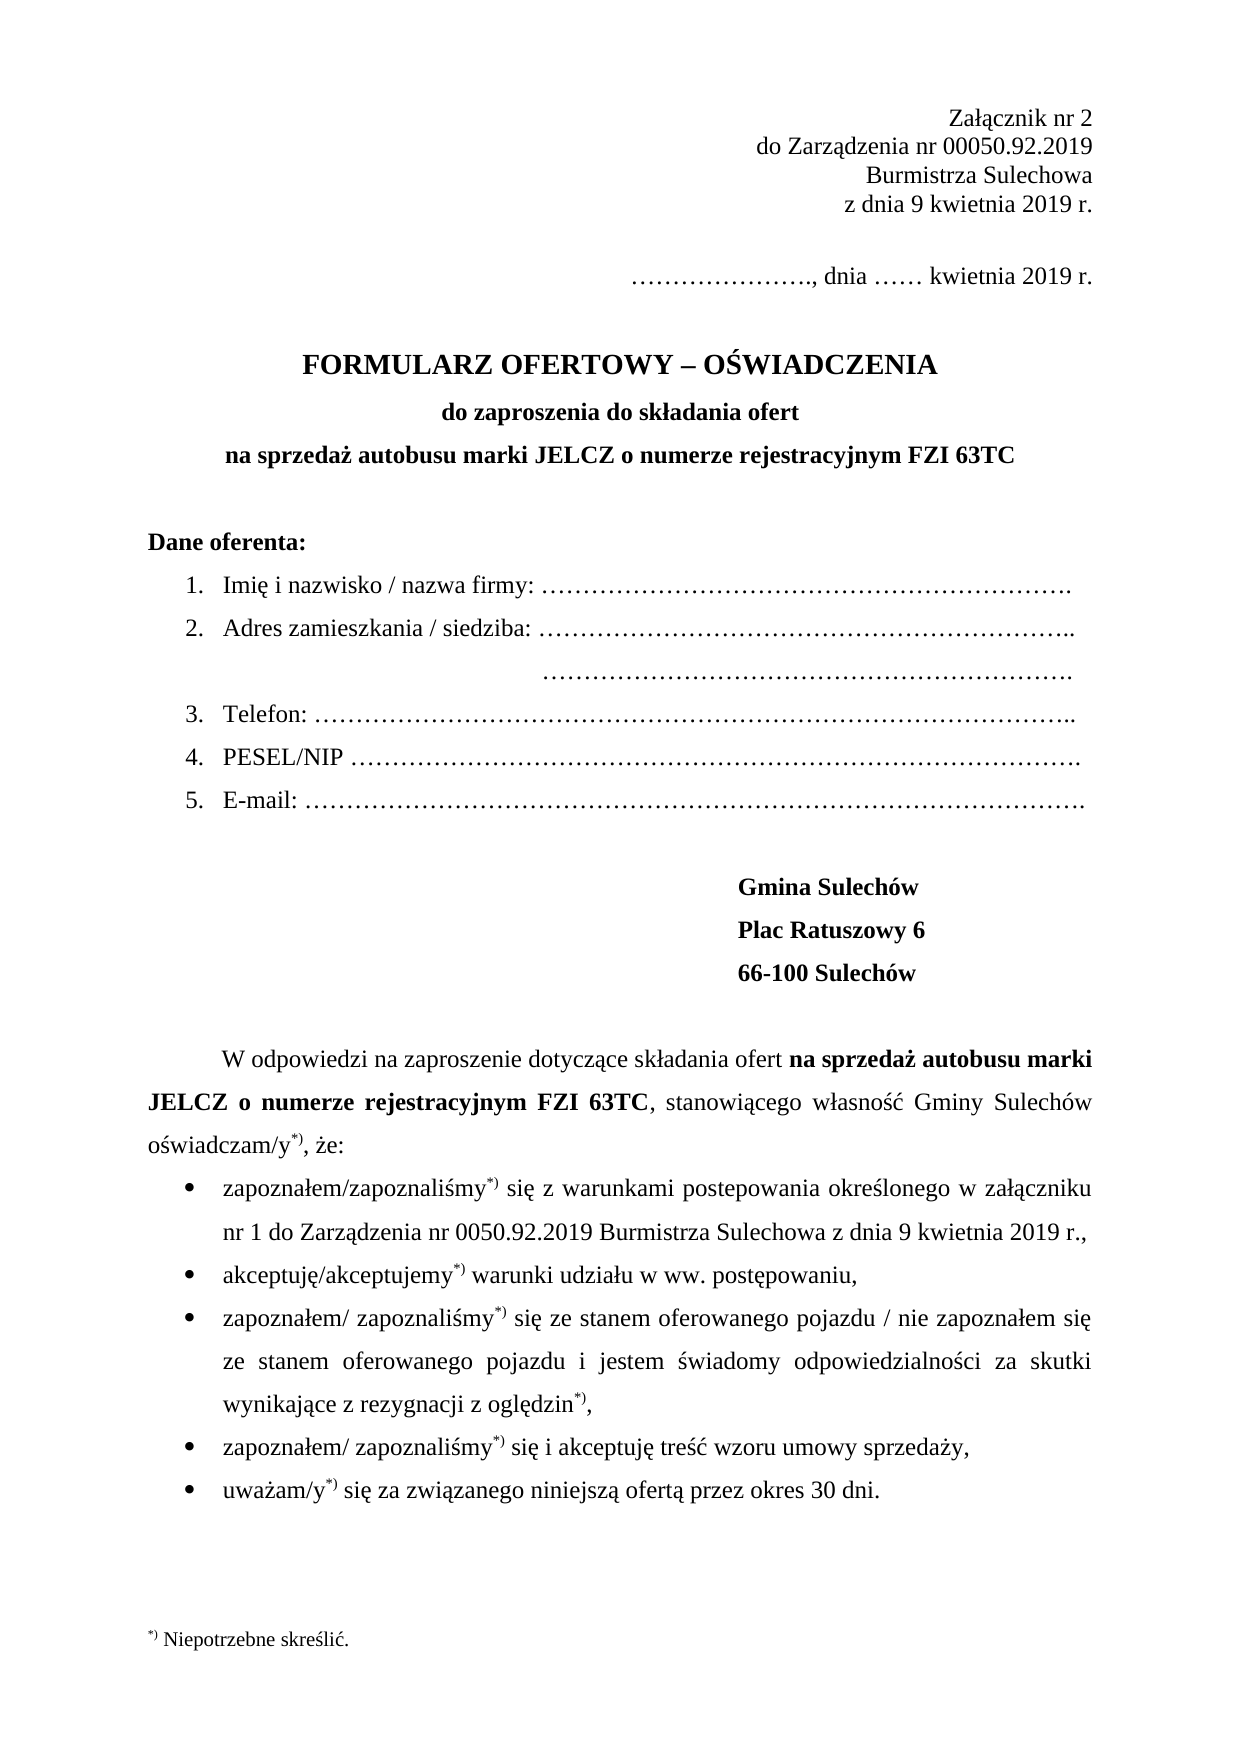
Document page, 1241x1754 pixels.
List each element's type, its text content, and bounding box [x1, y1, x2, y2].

text z dnia 9 kwietnia 2019 r. [148, 189, 1092, 218]
list akceptuję/akceptujemy*) warunki udziału w ww. postępowaniu, [185, 1260, 1092, 1288]
text na sprzedaż autobusu marki JELCZ o numerze rejestracyjnym FZI 63TC [148, 440, 1092, 469]
text Plac Ratuszowy 6 [664, 915, 1092, 943]
text FORMULARZ OFERTOWY – OŚWIADCZENIA [148, 347, 1092, 381]
text Burmistrza Sulechowa [148, 160, 1092, 189]
text Gmina Sulechów [664, 872, 1092, 900]
text W odpowiedzi na zaproszenie dotyczące składania ofert na sprzedaż autobusu marki JELCZ o numerze rejestracyjnym FZI 63TC, stanowiącego własność Gminy Sulechów oświadczam/y*), że: [148, 1044, 1092, 1159]
list ………………………………………………………. [516, 656, 1092, 685]
list zapoznałem/zapoznaliśmy*) się z warunkami postepowania określonego w załączniku nr 1 do Zarządzenia nr 0050.92.2019 Burmistrza Sulechowa z dnia 9 kwietnia 2019 r., [185, 1173, 1092, 1245]
list E-mail: …………………………………………………………………………………. [185, 785, 1092, 814]
text Dane oferenta: [148, 527, 1092, 555]
list PESEL/NIP ……………………………………………………………………………. [185, 742, 1092, 771]
list zapoznałem/ zapoznaliśmy*) się ze stanem oferowanego pojazdu / nie zapoznałem się ze stanem oferowanego pojazdu i jestem świadomy odpowiedzialności za skutki wynikające z rezygnacji z oględzin*), [185, 1303, 1092, 1418]
text …………………., dnia …… kwietnia 2019 r. [148, 261, 1092, 289]
text 66-100 Sulechów [664, 958, 1092, 987]
text do zaproszenia do składania ofert [148, 397, 1092, 426]
list zapoznałem/ zapoznaliśmy*) się i akceptuję treść wzoru umowy sprzedaży, [185, 1432, 1092, 1461]
list Imię i nazwisko / nazwa firmy: ………………………………………………………. [185, 570, 1092, 598]
text do Zarządzenia nr 00050.92.2019 [148, 131, 1092, 160]
list Adres zamieszkania / siedziba: ……………………………………………………….. [185, 613, 1092, 642]
text Załącznik nr 2 [148, 103, 1092, 131]
list Telefon: ……………………………………………………………………………….. [185, 699, 1092, 728]
list uważam/y*) się za związanego niniejszą ofertą przez okres 30 dni. [185, 1475, 1092, 1504]
